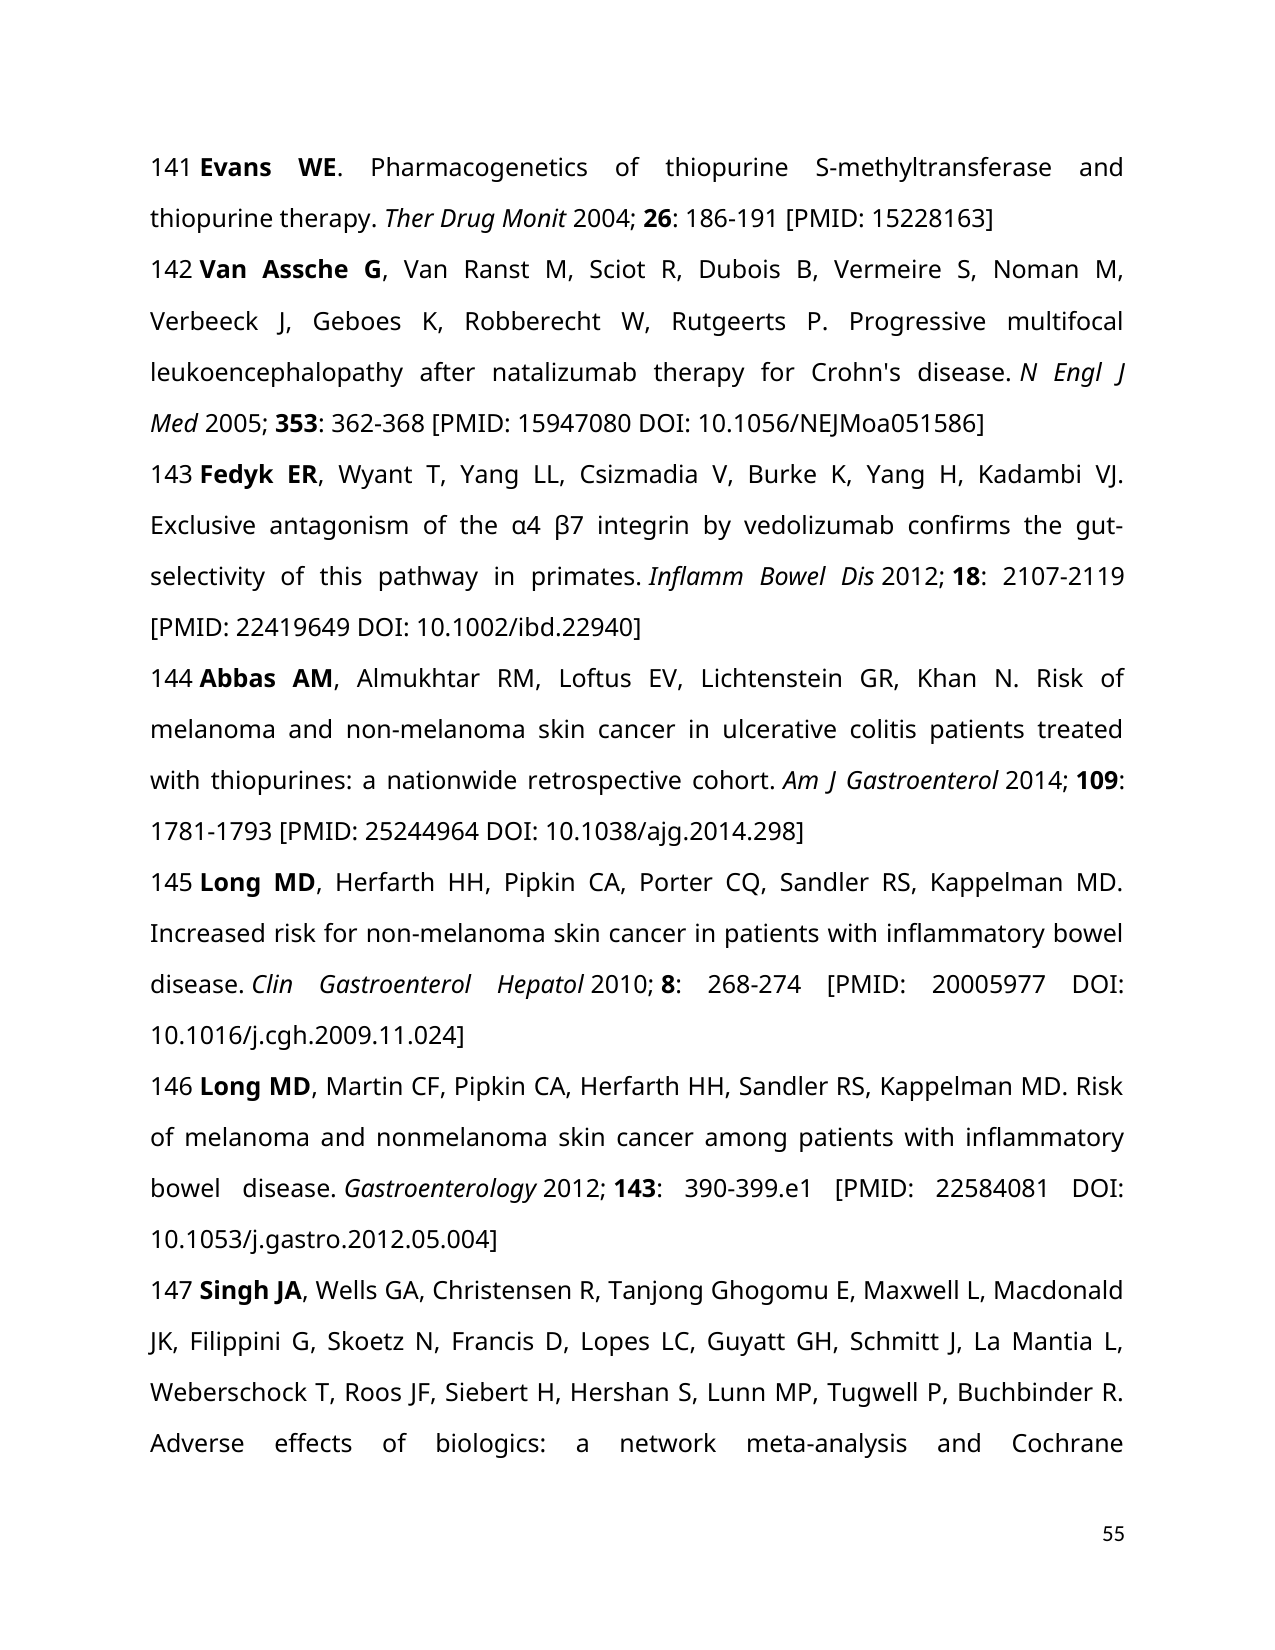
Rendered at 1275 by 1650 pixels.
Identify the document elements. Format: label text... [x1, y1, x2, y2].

text 145 Long MD, Herfarth HH, Pipkin CA, Porter CQ, Sandler RS, Kappelman MD. Increased risk for non-melanoma skin cancer in patients with inflammatory bowel disease. Clin Gastroenterol Hepatol 2010; 8: 268-274 [PMID: 20005977 DOI: 10.1016/j.cgh.2009.11.024] [150, 864, 1125, 1052]
text 144 Abbas AM, Almukhtar RM, Loftus EV, Lichtenstein GR, Khan N. Risk of melanoma and non-melanoma skin cancer in ulcerative colitis patients treated with thiopurines: a nationwide retrospective cohort. Am J Gastroenterol 2014; 109: 1781-1793 [PMID: 25244964 DOI: 10.1038/ajg.2014.298] [150, 660, 1125, 848]
text 143 Fedyk ER, Wyant T, Yang LL, Csizmadia V, Burke K, Yang H, Kadambi VJ. Exclusive antagonism of the α4 β7 integrin by vedolizumab confirms the gut-selectivity of this pathway in primates. Inflamm Bowel Dis 2012; 18: 2107-2119 [PMID: 22419649 DOI: 10.1002/ibd.22940] [150, 456, 1125, 643]
text 146 Long MD, Martin CF, Pipkin CA, Herfarth HH, Sandler RS, Kappelman MD. Risk of melanoma and nonmelanoma skin cancer among patients with inflammatory bowel disease. Gastroenterology 2012; 143: 390-399.e1 [PMID: 22584081 DOI: 10.1053/j.gastro.2012.05.004] [150, 1069, 1125, 1256]
text 142 Van Assche G, Van Ranst M, Sciot R, Dubois B, Vermeire S, Noman M, Verbeeck J, Geboes K, Robberecht W, Rutgeerts P. Progressive multifocal leukoencephalopathy after natalizumab therapy for Crohn's disease. N Engl J Med 2005; 353: 362-368 [PMID: 15947080 DOI: 10.1056/NEJMoa051586] [150, 252, 1125, 439]
text 141 Evans WE. Pharmacogenetics of thiopurine S-methyltransferase and thiopurine therapy. Ther Drug Monit 2004; 26: 186-191 [PMID: 15228163] [150, 150, 1125, 235]
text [150, 1273, 1125, 1460]
